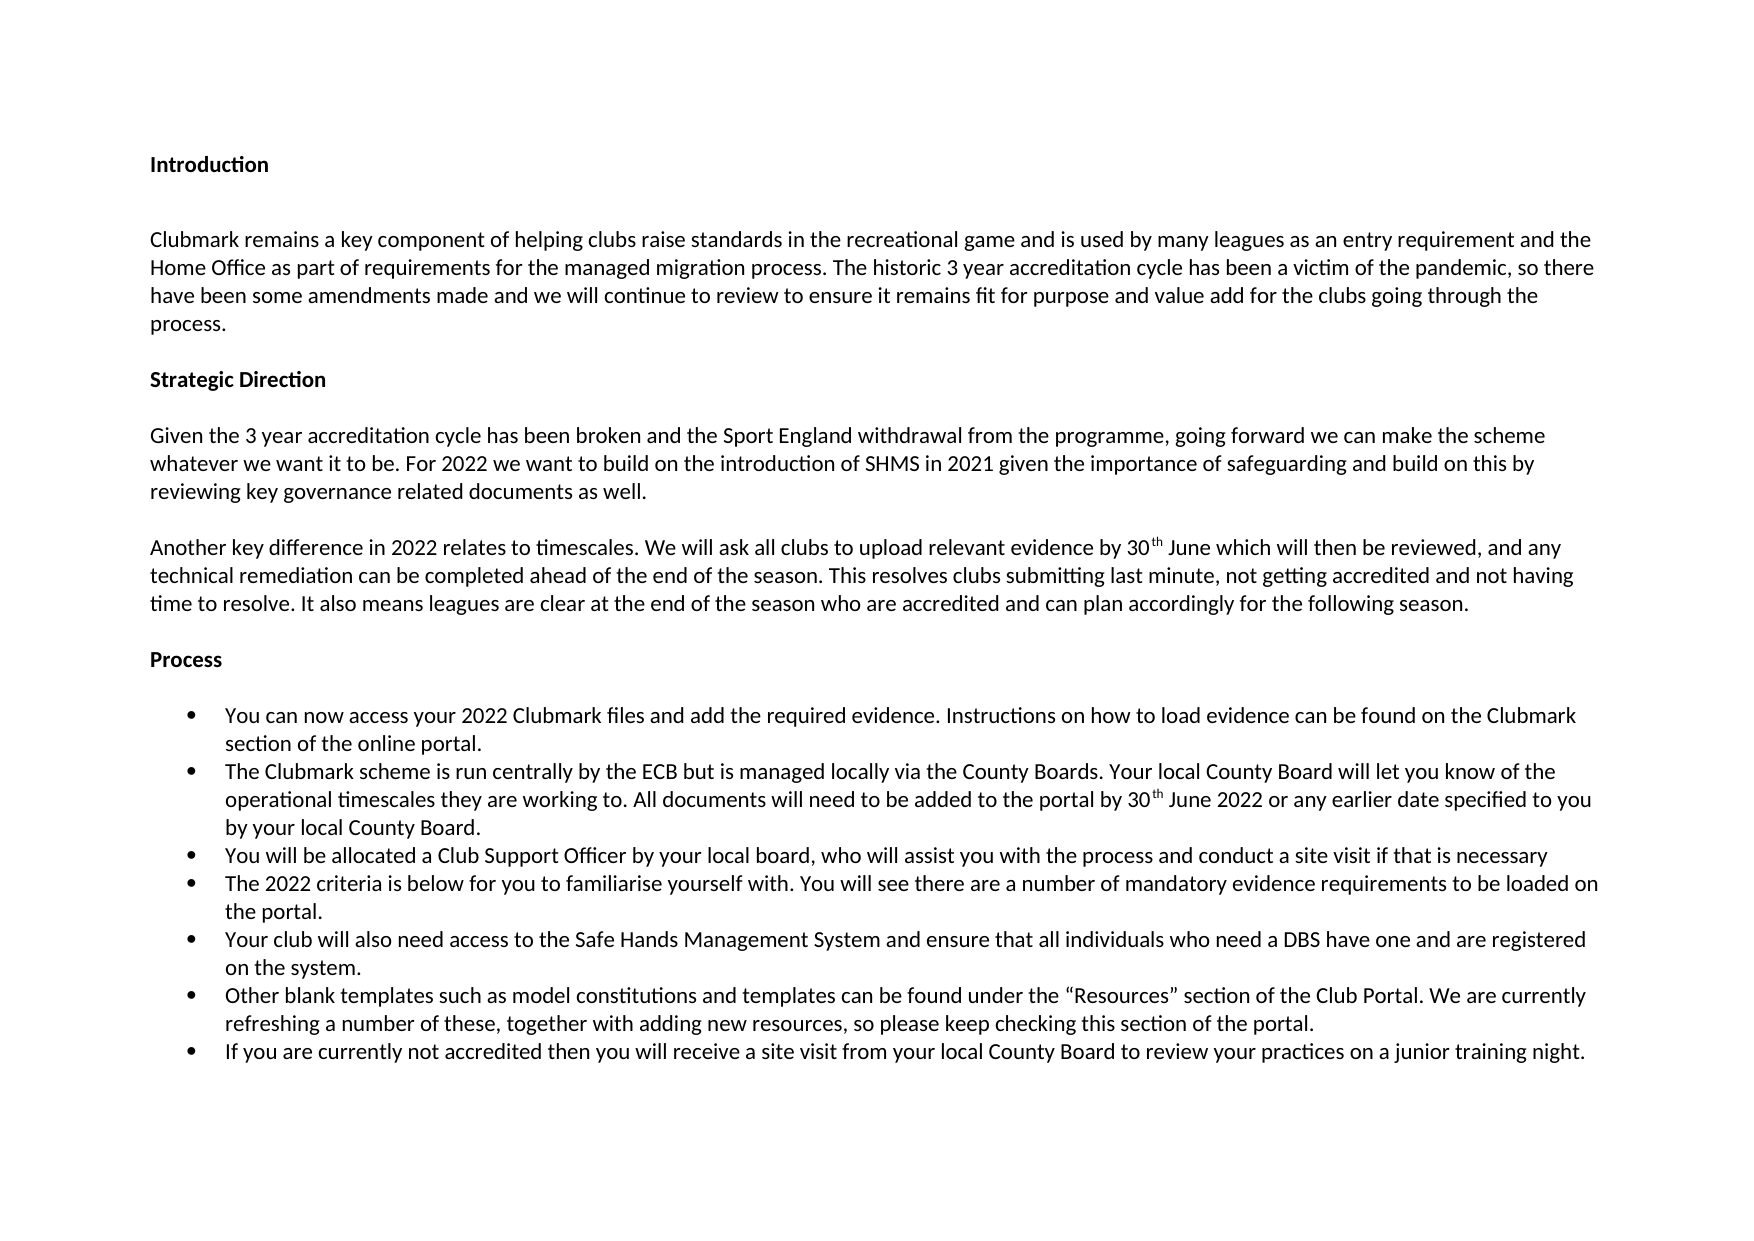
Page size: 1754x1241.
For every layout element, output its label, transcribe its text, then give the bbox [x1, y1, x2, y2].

text Another key difference in 2022 relates to timescales. We will ask all clubs to upload relevant evidence by 30th June which will then be reviewed, and any technical remediation can be completed ahead of the end of the season. This resolves clubs submitting last minute, not getting accredited and not having time to resolve. It also means leagues are clear at the end of the season who are accredited and can plan accordingly for the following season. [150, 533, 1604, 617]
text Introduction [150, 150, 1604, 178]
list You will be allocated a Club Support Officer by your local board, who will assist you with the process and conduct a site visit if that is necessary [187, 841, 1604, 869]
list You can now access your 2022 Clubmark files and add the required evidence. Instructions on how to load evidence can be found on the Clubmark section of the online portal. [187, 701, 1604, 757]
text Process [150, 645, 1604, 673]
text Clubmark remains a key component of helping clubs raise standards in the recreational game and is used by many leagues as an entry requirement and the Home Office as part of requirements for the managed migration process. The historic 3 year accreditation cycle has been a victim of the pandemic, so there have been some amendments made and we will continue to review to ensure it remains fit for purpose and value add for the clubs going through the process. [150, 225, 1604, 337]
list The 2022 criteria is below for you to familiarise yourself with. You will see there are a number of mandatory evidence requirements to be loaded on the portal. [187, 869, 1604, 925]
list The Clubmark scheme is run centrally by the ECB but is managed locally via the County Boards. Your local County Board will let you know of the operational timescales they are working to. All documents will need to be added to the portal by 30th June 2022 or any earlier date specified to you by your local County Board. [187, 757, 1604, 841]
list If you are currently not accredited then you will receive a site visit from your local County Board to review your practices on a junior training night. [187, 1037, 1604, 1066]
text Given the 3 year accreditation cycle has been broken and the Sport England withdrawal from the programme, going forward we can make the scheme whatever we want it to be. For 2022 we want to build on the introduction of SHMS in 2021 given the importance of safeguarding and build on this by reviewing key governance related documents as well. [150, 421, 1604, 505]
text Strategic Direction [150, 365, 1604, 393]
list Other blank templates such as model constitutions and templates can be found under the “Resources” section of the Club Portal. We are currently refreshing a number of these, together with adding new resources, so please keep checking this section of the portal. [187, 981, 1604, 1037]
list Your club will also need access to the Safe Hands Management System and ensure that all individuals who need a DBS have one and are registered on the system. [187, 925, 1604, 981]
